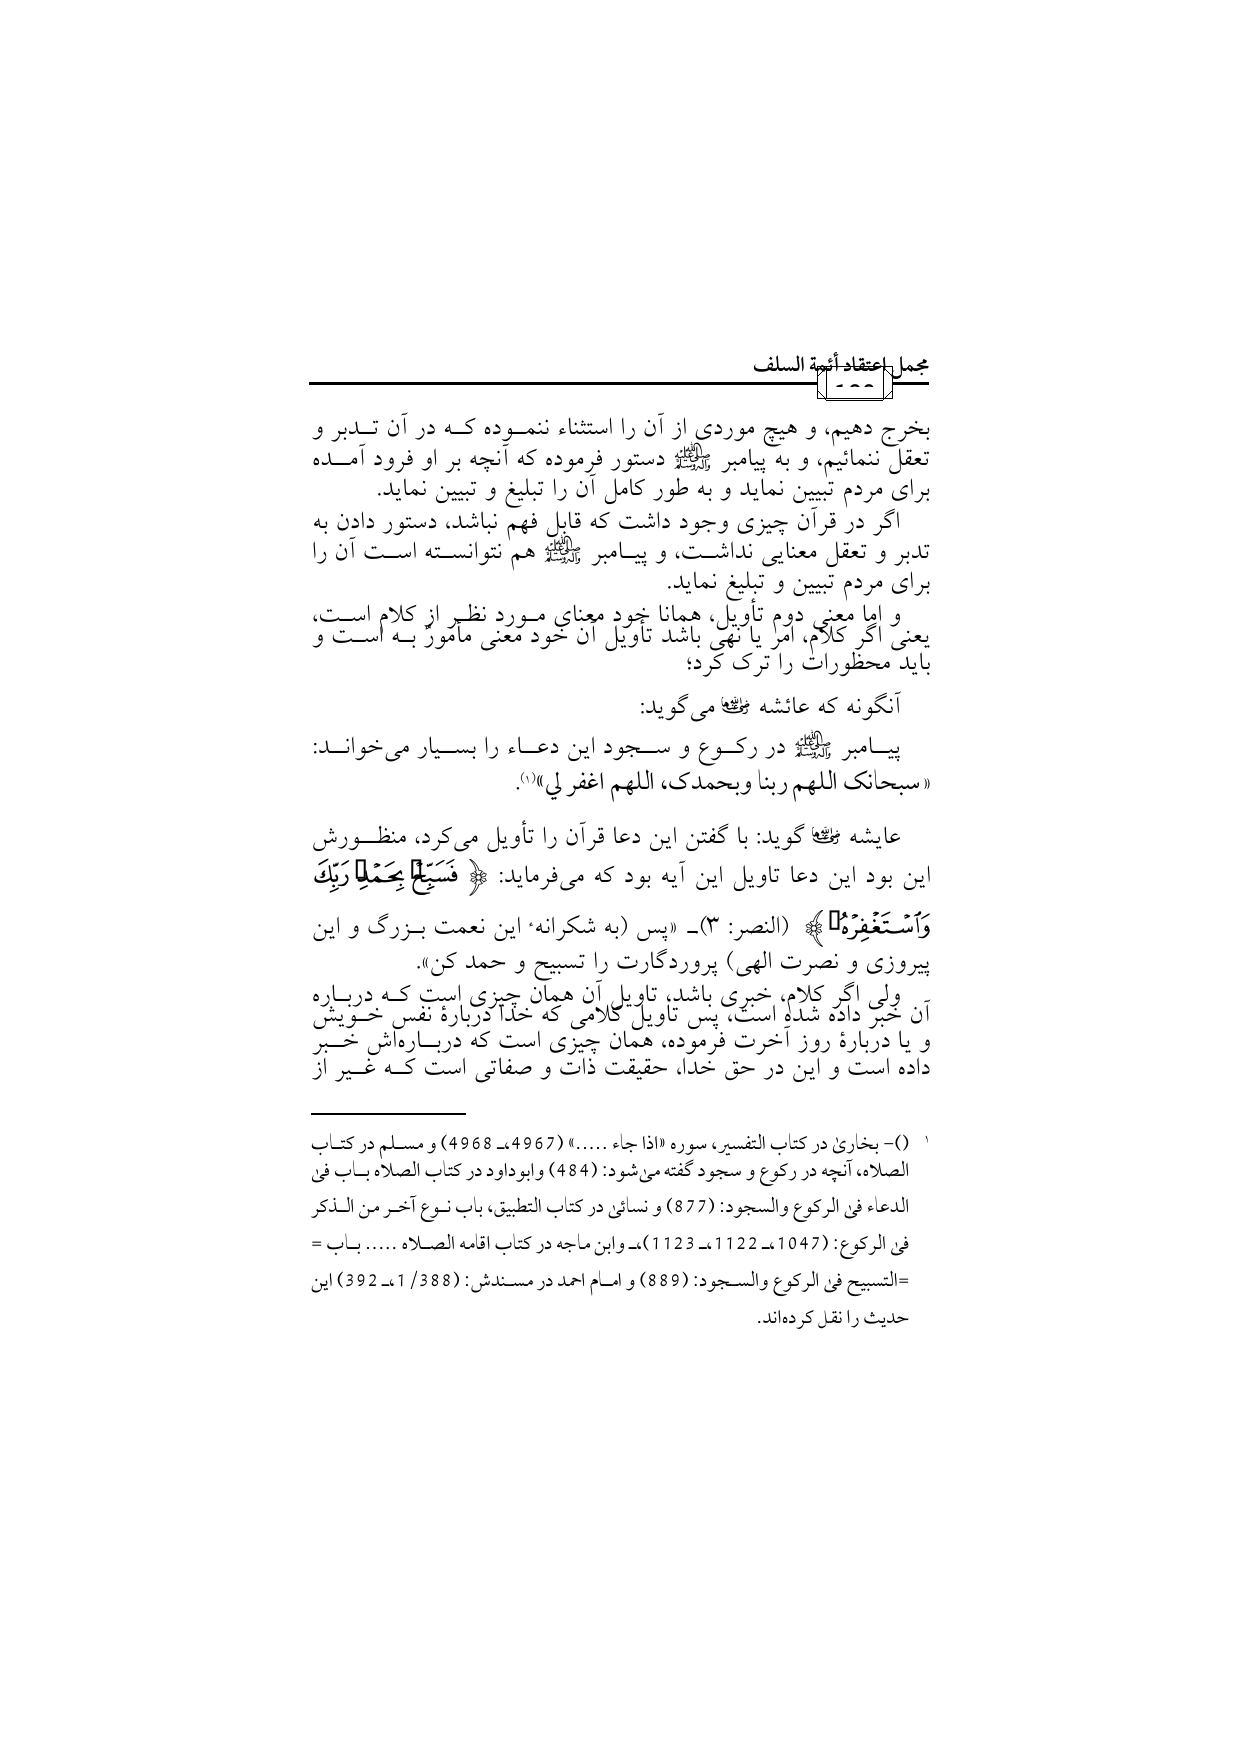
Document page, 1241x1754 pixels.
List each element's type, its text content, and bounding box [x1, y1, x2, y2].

text ولی اگر کلام، خبری باشد، تاویل آن همان چیزی است که درباره آن خبر داده شده است، پس تاویل کلامی که خدا دربارة نفس خویش و یا دربارة روز آخرت فرموده، همان چیزی است که دربار‌ه‌اش خبر داده است و این در حق خدا، حقیقت ذات و صفاتی است که غیر از خودش کسی نمی‌داند، و این همان متشابهاتی هستند که تأویل آنها را بجز خدا کسی نمی‌داند، مثلاً احدی نمی‌داند کیفیت ذات خدا، که از آن خبر داده است چگونه است!!، و غیر از خدا کنه و ماهیت ذات و صفات خدا را نمی‌داند و این همانی است که باید علم به آن را به خدا واگذار نمود(). [311, 980, 929, 1086]
text پیامبر ص در رکوع و سجود این دعاء را بسیار می‌خواند: «سبحانک اللهم ربنا وبحمدک، اللهم اغفر لي»(). [311, 721, 929, 812]
text عایشه ك گويد: با گفتن این دعا قرآن را تأویل می‌کرد، منظورش این بود این دعا تاویل این آیه بود که می‌فرماید: ﮋﭿ ﮀ ﮁ ﮂ ﮊ (النصر: 3). «پس (به شكرانهء اين نعمت بزرگ و اين پيروزي و نصرت الهي) پروردگارت را تسبيح و حمد كن». [311, 812, 929, 980]
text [311, 413, 929, 507]
text اگر در قرآن چیزی وجود داشت که قابل فهم نباشد، دستور دادن به تدبر و تعقل معنایی نداشت، و پیامبر ص هم نتوانسته است آن را برای مردم تبیین و تبلیغ نماید. [311, 507, 929, 601]
text آنگونه که عائشه ك می‌گويد: [311, 681, 929, 721]
text و اما معنی دوم تأویل، همانا خود معنای مورد نظر از کلام است، یعنی اگر کلام، امر یا نهی باشد تأویل آن خود معنی مأمورٌ به است و باید محظورات را ترک کرد؛ [311, 601, 929, 681]
